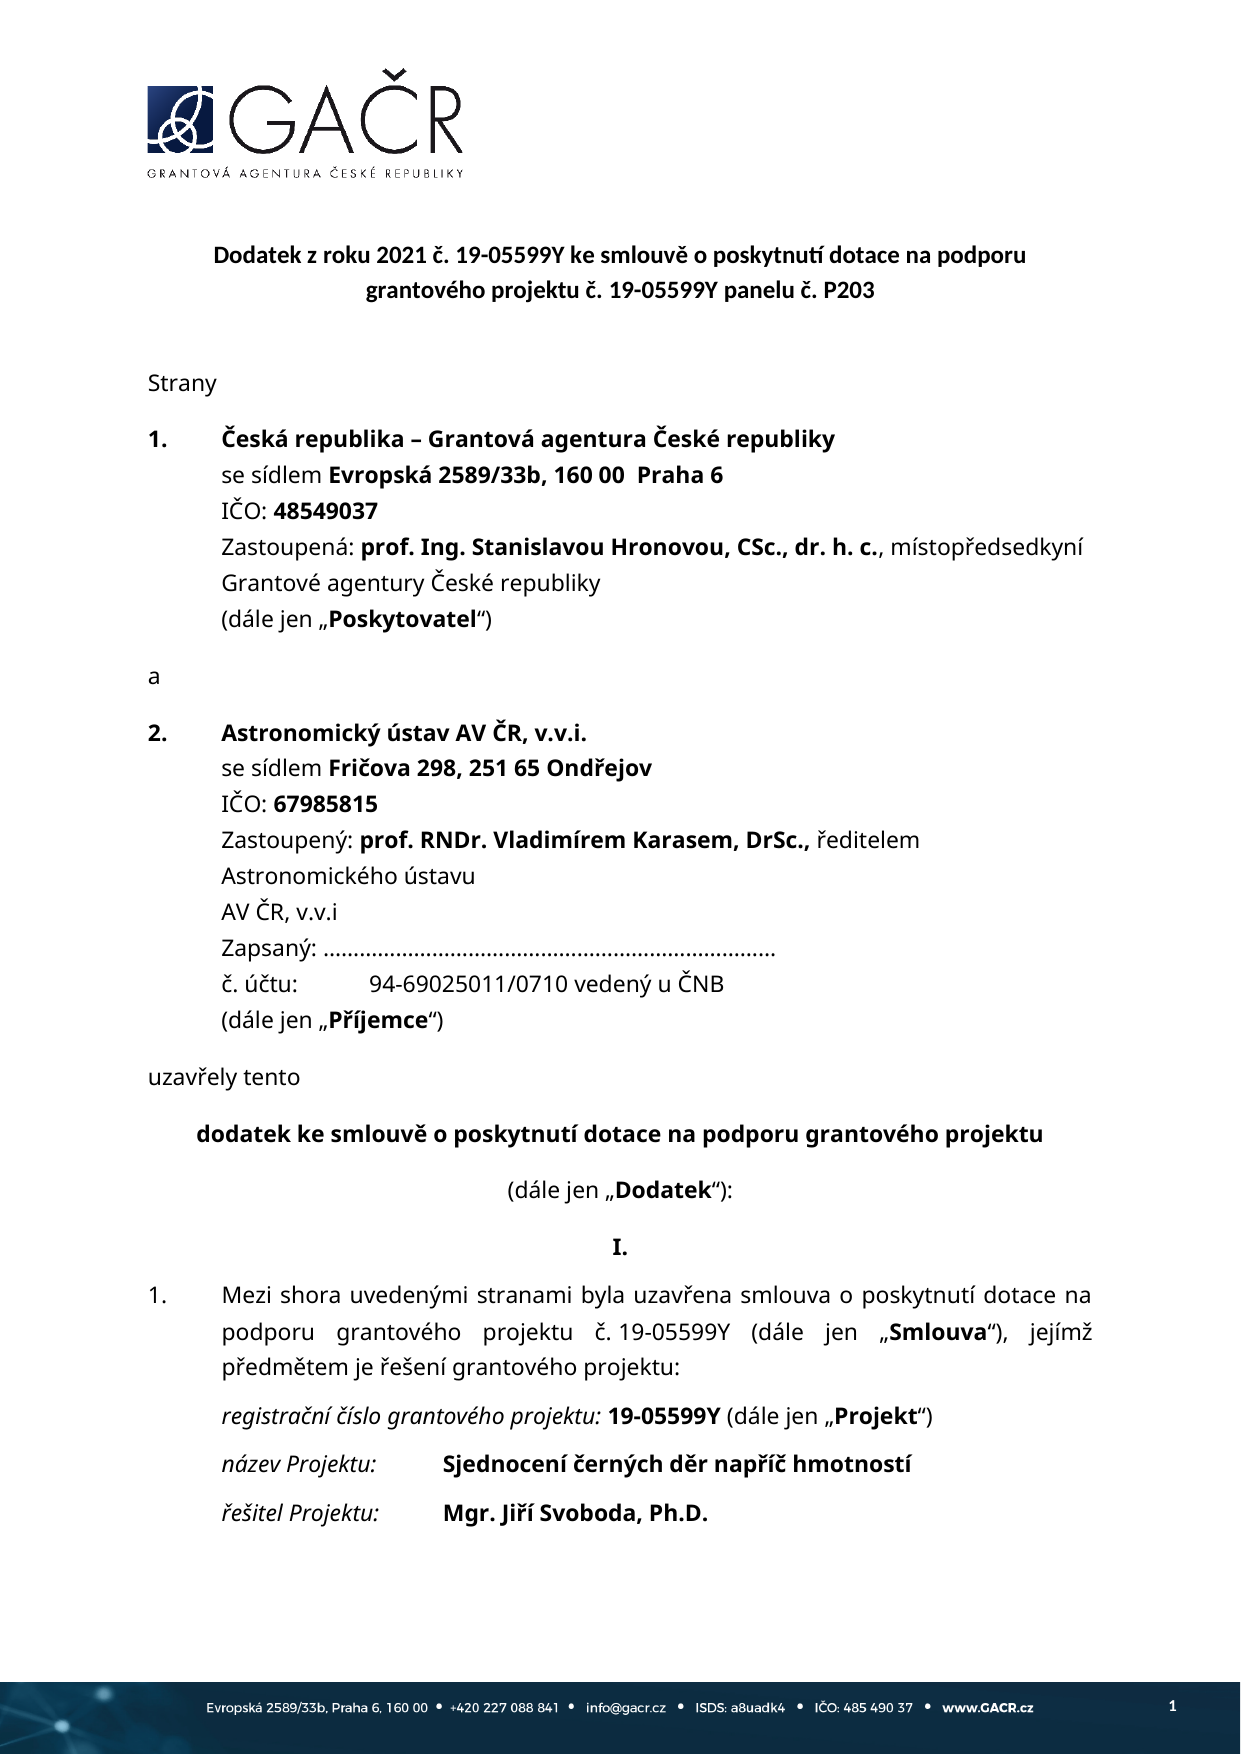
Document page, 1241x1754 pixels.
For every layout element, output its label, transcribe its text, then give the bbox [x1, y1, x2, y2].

text řešitel Projektu: Mgr. Jiří Svoboda, Ph.D. [148, 1497, 1093, 1528]
picture [0, 1682, 1241, 1754]
text 1. Česká republika – Grantová agentura České republiky se sídlem Evropská 2589/33b, 160 00 Praha 6 IČO: 48549037 Zastoupená: prof. Ing. Stanislavou Hronovou, CSc., dr. h. c., místopředsedkyní Grantové agentury České republiky (dále jen „Poskytovatel“) [148, 423, 1093, 634]
list Mezi shora uvedenými stranami byla uzavřena smlouva o poskytnutí dotace na podporu grantového projektu č. 19-05599Y (dále jen „Smlouva“), jejímž předmětem je řešení grantového projektu: [148, 1279, 1093, 1383]
picture [147, 68, 463, 178]
text I. [148, 1231, 1093, 1262]
text Dodatek z roku 2021 č. 19-05599Y ke smlouvě o poskytnutí dotace na podporu grantového projektu č. 19-05599Y panelu č. P203 [148, 240, 1093, 305]
text (dále jen „Dodatek“): [148, 1174, 1093, 1206]
text název Projektu: Sjednocení černých děr napříč hmotností [148, 1448, 1093, 1479]
text Strany [148, 331, 1093, 398]
text uzavřely tento [148, 1061, 1093, 1092]
text dodatek ke smlouvě o poskytnutí dotace na podporu grantového projektu [148, 1117, 1093, 1149]
text registrační číslo grantového projektu: 19-05599Y (dále jen „Projekt“) [148, 1400, 1093, 1431]
text 2. Astronomický ústav AV ČR, v.v.i. se sídlem Fričova 298, 251 65 Ondřejov IČO: 67985815 Zastoupený: prof. RNDr. Vladimírem Karasem, DrSc., ředitelem Astronomického ústavu AV ČR, v.v.i Zapsaný: ………………………………………………………………… č. účtu: 94-69025011/0710 vedený u ČNB (dále jen „Příjemce“) [148, 716, 1093, 1035]
text a [148, 660, 1093, 691]
